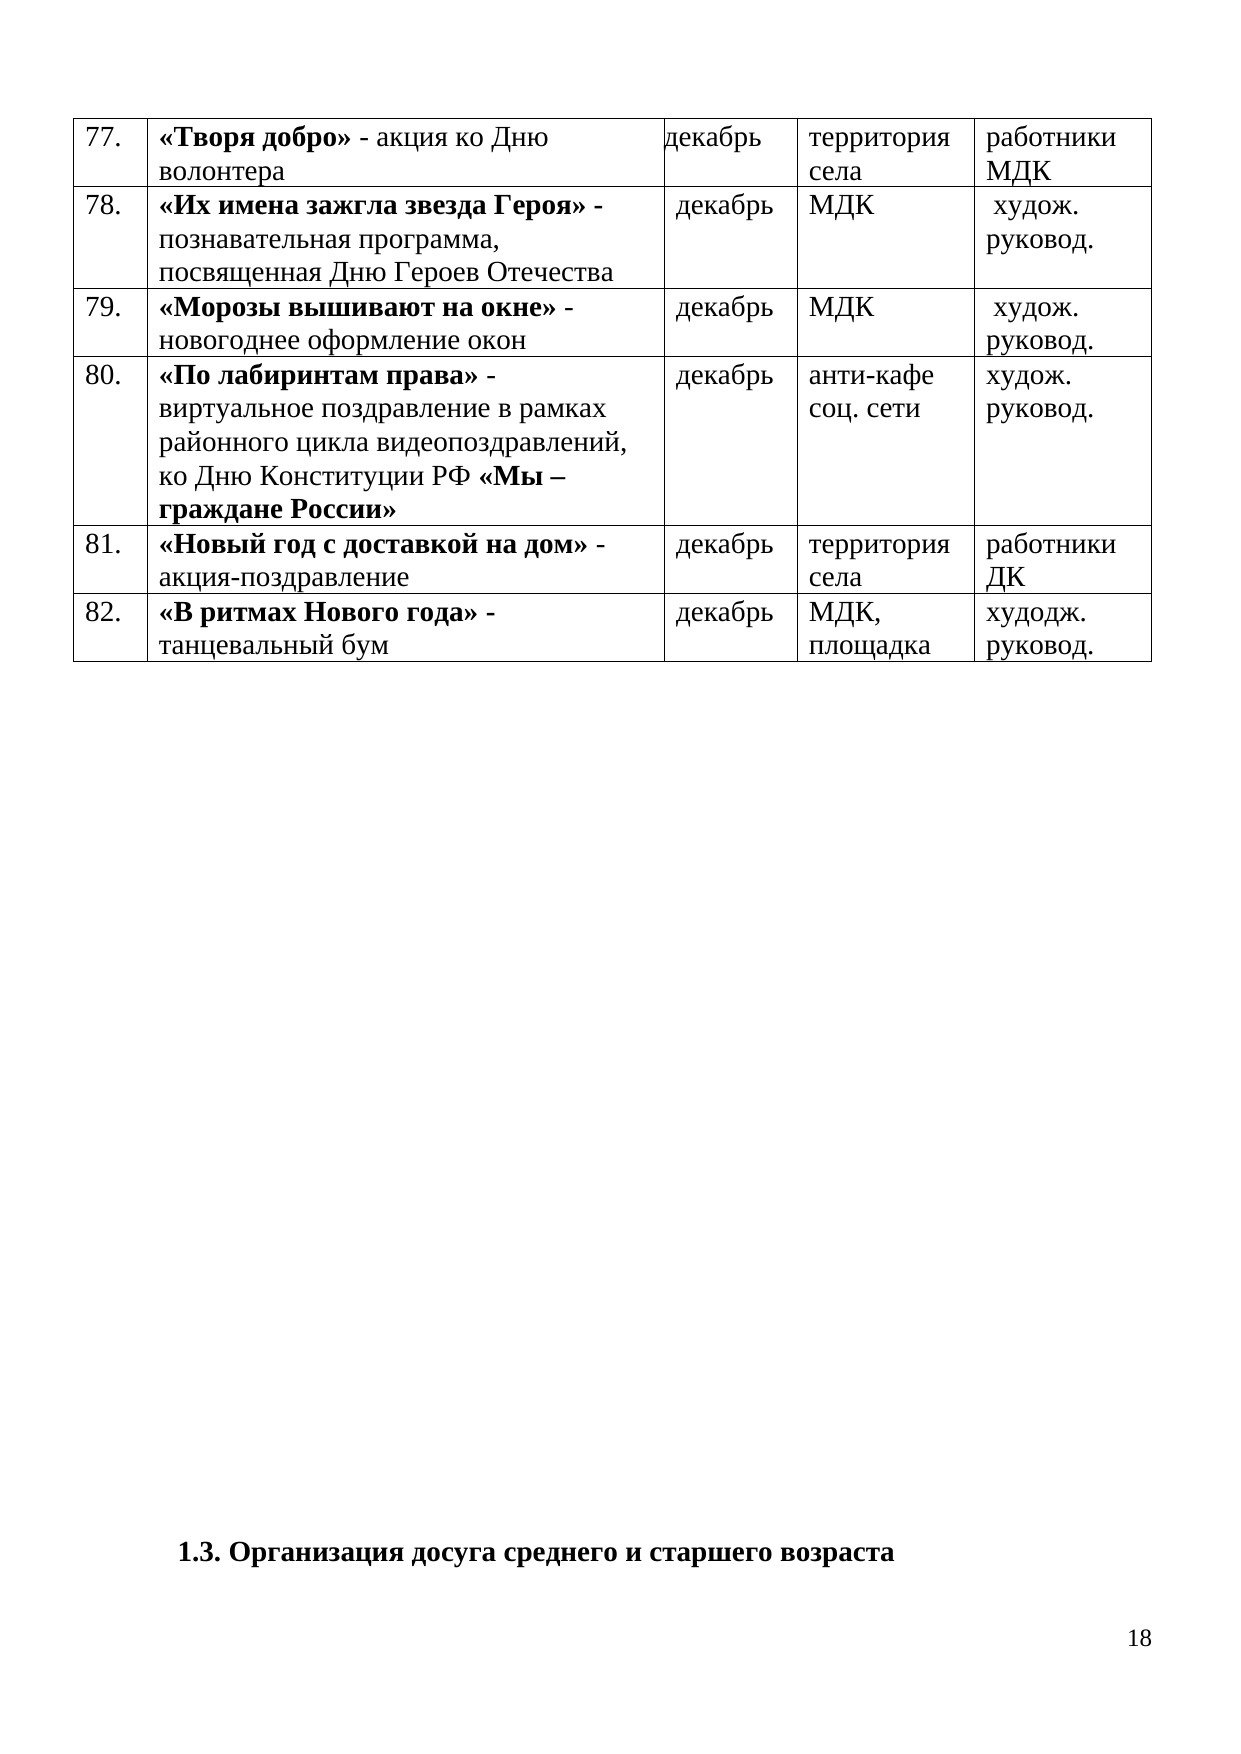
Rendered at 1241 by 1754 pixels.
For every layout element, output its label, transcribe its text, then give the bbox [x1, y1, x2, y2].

table_cell декабрь [665, 289, 797, 356]
table_cell 79. [74, 289, 147, 356]
table_cell 81. [74, 526, 147, 593]
table_cell «В ритмах Нового года» - танцевальный бум [148, 594, 664, 661]
table_cell худож. руковод. [975, 289, 1151, 356]
table_cell декабрь [665, 187, 797, 288]
table_cell «Их имена зажгла звезда Героя» -познавательная программа, посвященная Дню Героев Отечества [148, 187, 664, 288]
table_cell МДК, площадка [798, 594, 974, 661]
table_cell декабрь [665, 119, 797, 186]
table_cell 78. [74, 187, 147, 288]
table_cell декабрь [665, 526, 797, 593]
table_cell территория села [798, 119, 974, 186]
table_cell анти-кафе соц. сети [798, 357, 974, 525]
text 1.3. Организация досуга среднего и старшего возраста [177, 1534, 1152, 1568]
table_cell 80. [74, 357, 147, 525]
table_cell «Творя добро» - акция ко Дню волонтера [148, 119, 664, 186]
table_cell «По лабиринтам права» - виртуальное поздравление в рамках районного цикла видеопоздравлений, ко Дню Конституции РФ «Мы – граждане России» [148, 357, 664, 525]
table_cell «Морозы вышивают на окне» - новогоднее оформление окон [148, 289, 664, 356]
table_cell территория села [798, 526, 974, 593]
table_cell 77. [74, 119, 147, 186]
table_cell работники МДК [975, 119, 1151, 186]
table_cell худож. руковод. [975, 187, 1151, 288]
table_cell худож. руковод. [975, 357, 1151, 525]
table_cell декабрь [665, 357, 797, 525]
table_cell 82. [74, 594, 147, 661]
table_cell МДК [798, 289, 974, 356]
table_cell декабрь [665, 594, 797, 661]
table_cell «Новый год с доставкой на дом» - акция-поздравление [148, 526, 664, 593]
table_cell работники ДК [975, 526, 1151, 593]
table_cell худодж. руковод. [975, 594, 1151, 661]
table_cell МДК [798, 187, 974, 288]
